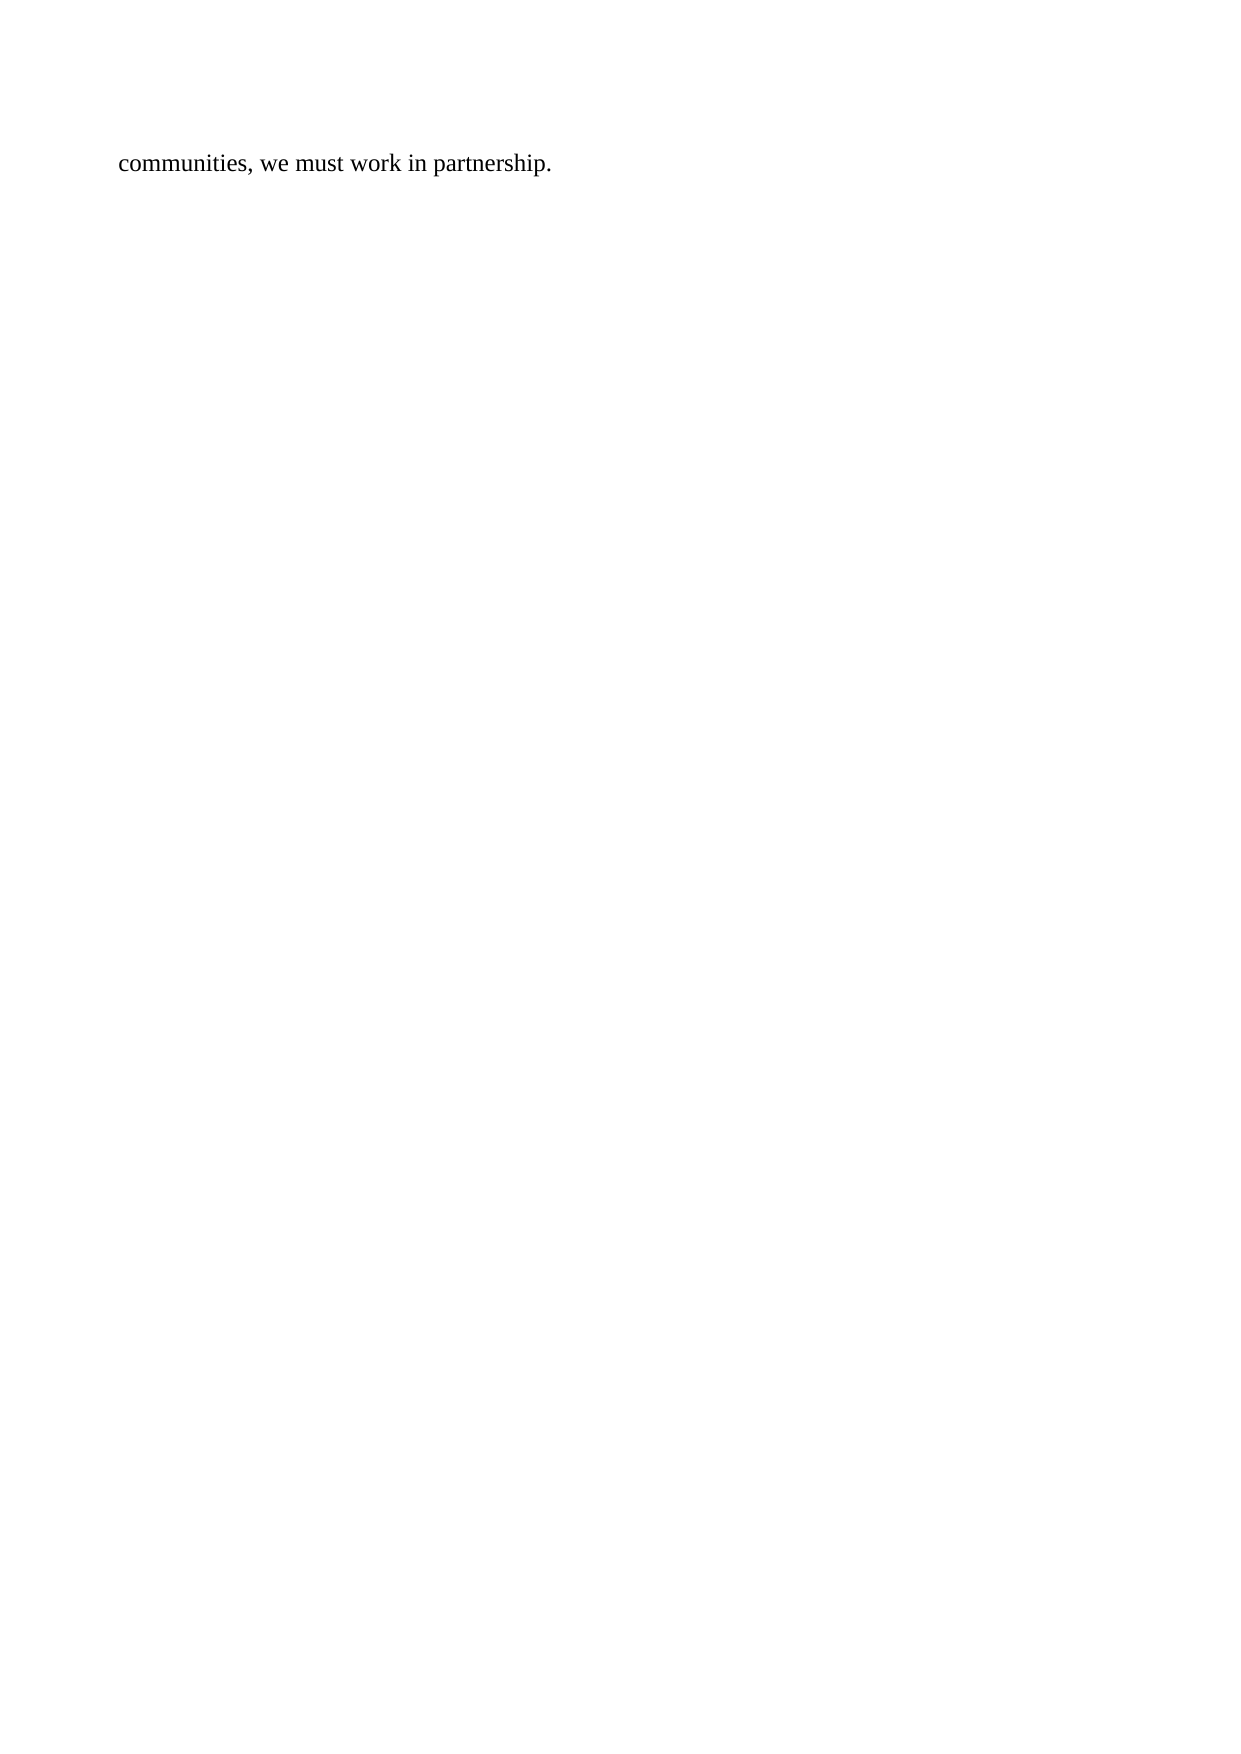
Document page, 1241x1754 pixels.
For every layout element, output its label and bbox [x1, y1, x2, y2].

text [118, 148, 1122, 176]
